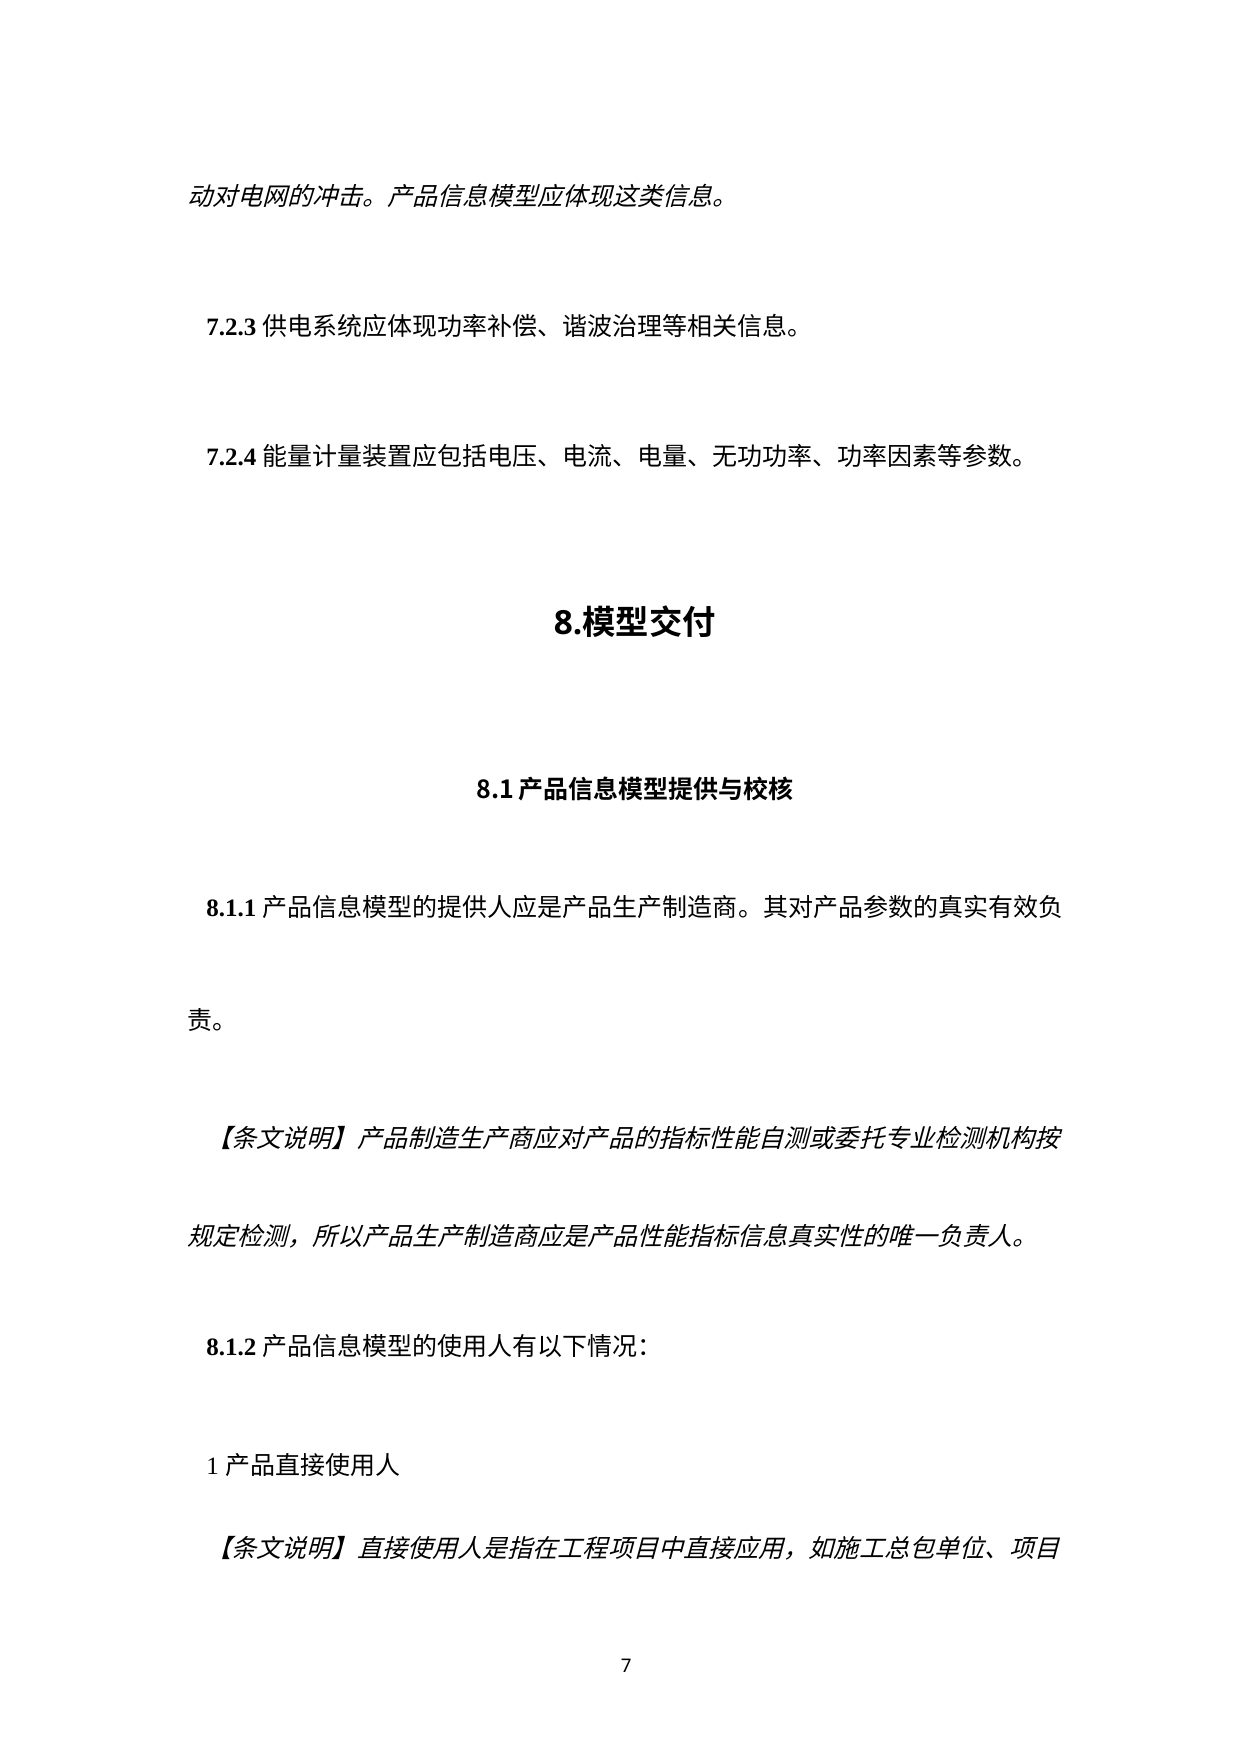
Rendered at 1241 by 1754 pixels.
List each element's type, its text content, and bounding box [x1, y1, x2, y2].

text 8.1.2 产品信息模型的使用人有以下情况： [187, 1312, 1063, 1377]
text 7.2.3 供电系统应体现功率补偿、谐波治理等相关信息。 [187, 292, 1063, 357]
text 7.2.4 能量计量装置应包括电压、电流、电量、无功功率、功率因素等参数。 [187, 422, 1063, 487]
subtitle 8.模型交付 [187, 587, 1063, 652]
text 8.1.1 产品信息模型的提供人应是产品生产制造商。其对产品参数的真实有效负责。 [187, 873, 1063, 1051]
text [187, 1514, 1063, 1579]
text 1 产品直接使用人 [187, 1431, 1063, 1496]
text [187, 162, 1063, 227]
text 【条文说明】产品制造生产商应对产品的指标性能自测或委托专业检测机构按规定检测，所以产品生产制造商应是产品性能指标信息真实性的唯一负责人。 [187, 1104, 1063, 1267]
subtitle 8.1产品信息模型提供与校核 [187, 755, 1063, 820]
